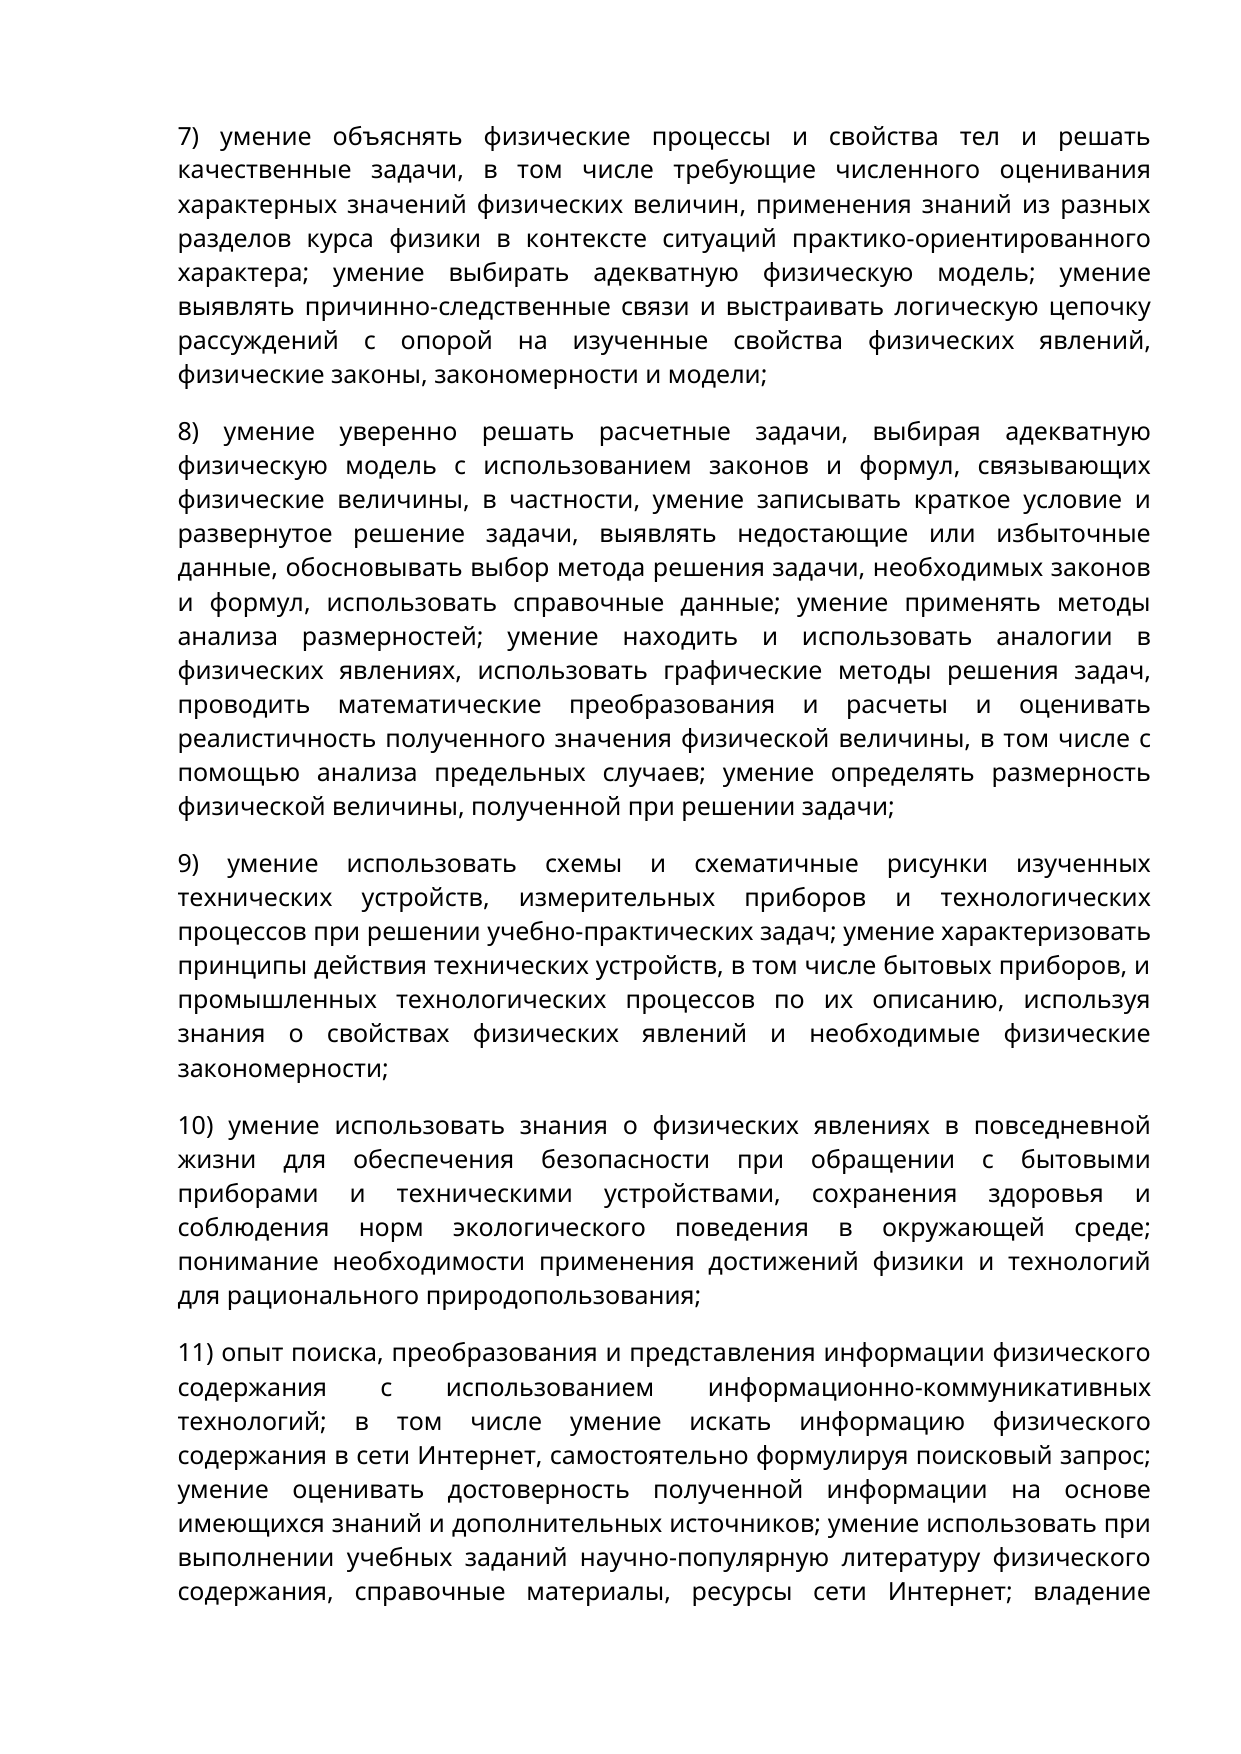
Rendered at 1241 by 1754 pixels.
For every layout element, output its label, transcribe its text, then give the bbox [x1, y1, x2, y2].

text 7) умение объяснять физические процессы и свойства тел и решать качественные задачи, в том числе требующие численного оценивания характерных значений физических величин, применения знаний из разных разделов курса физики в контексте ситуаций практико-ориентированного характера; умение выбирать адекватную физическую модель; умение выявлять причинно-следственные связи и выстраивать логическую цепочку рассуждений с опорой на изученные свойства физических явлений, физические законы, закономерности и модели; [177, 118, 1152, 391]
text 10) умение использовать знания о физических явлениях в повседневной жизни для обеспечения безопасности при обращении с бытовыми приборами и техническими устройствами, сохранения здоровья и соблюдения норм экологического поведения в окружающей среде; понимание необходимости применения достижений физики и технологий для рационального природопользования; [177, 1107, 1152, 1312]
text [177, 1335, 1152, 1608]
text 9) умение использовать схемы и схематичные рисунки изученных технических устройств, измерительных приборов и технологических процессов при решении учебно-практических задач; умение характеризовать принципы действия технических устройств, в том числе бытовых приборов, и промышленных технологических процессов по их описанию, используя знания о свойствах физических явлений и необходимые физические закономерности; [177, 846, 1152, 1084]
text 8) умение уверенно решать расчетные задачи, выбирая адекватную физическую модель с использованием законов и формул, связывающих физические величины, в частности, умение записывать краткое условие и развернутое решение задачи, выявлять недостающие или избыточные данные, обосновывать выбор метода решения задачи, необходимых законов и формул, использовать справочные данные; умение применять методы анализа размерностей; умение находить и использовать аналогии в физических явлениях, использовать графические методы решения задач, проводить математические преобразования и расчеты и оценивать реалистичность полученного значения физической величины, в том числе с помощью анализа предельных случаев; умение определять размерность физической величины, полученной при решении задачи; [177, 414, 1152, 823]
